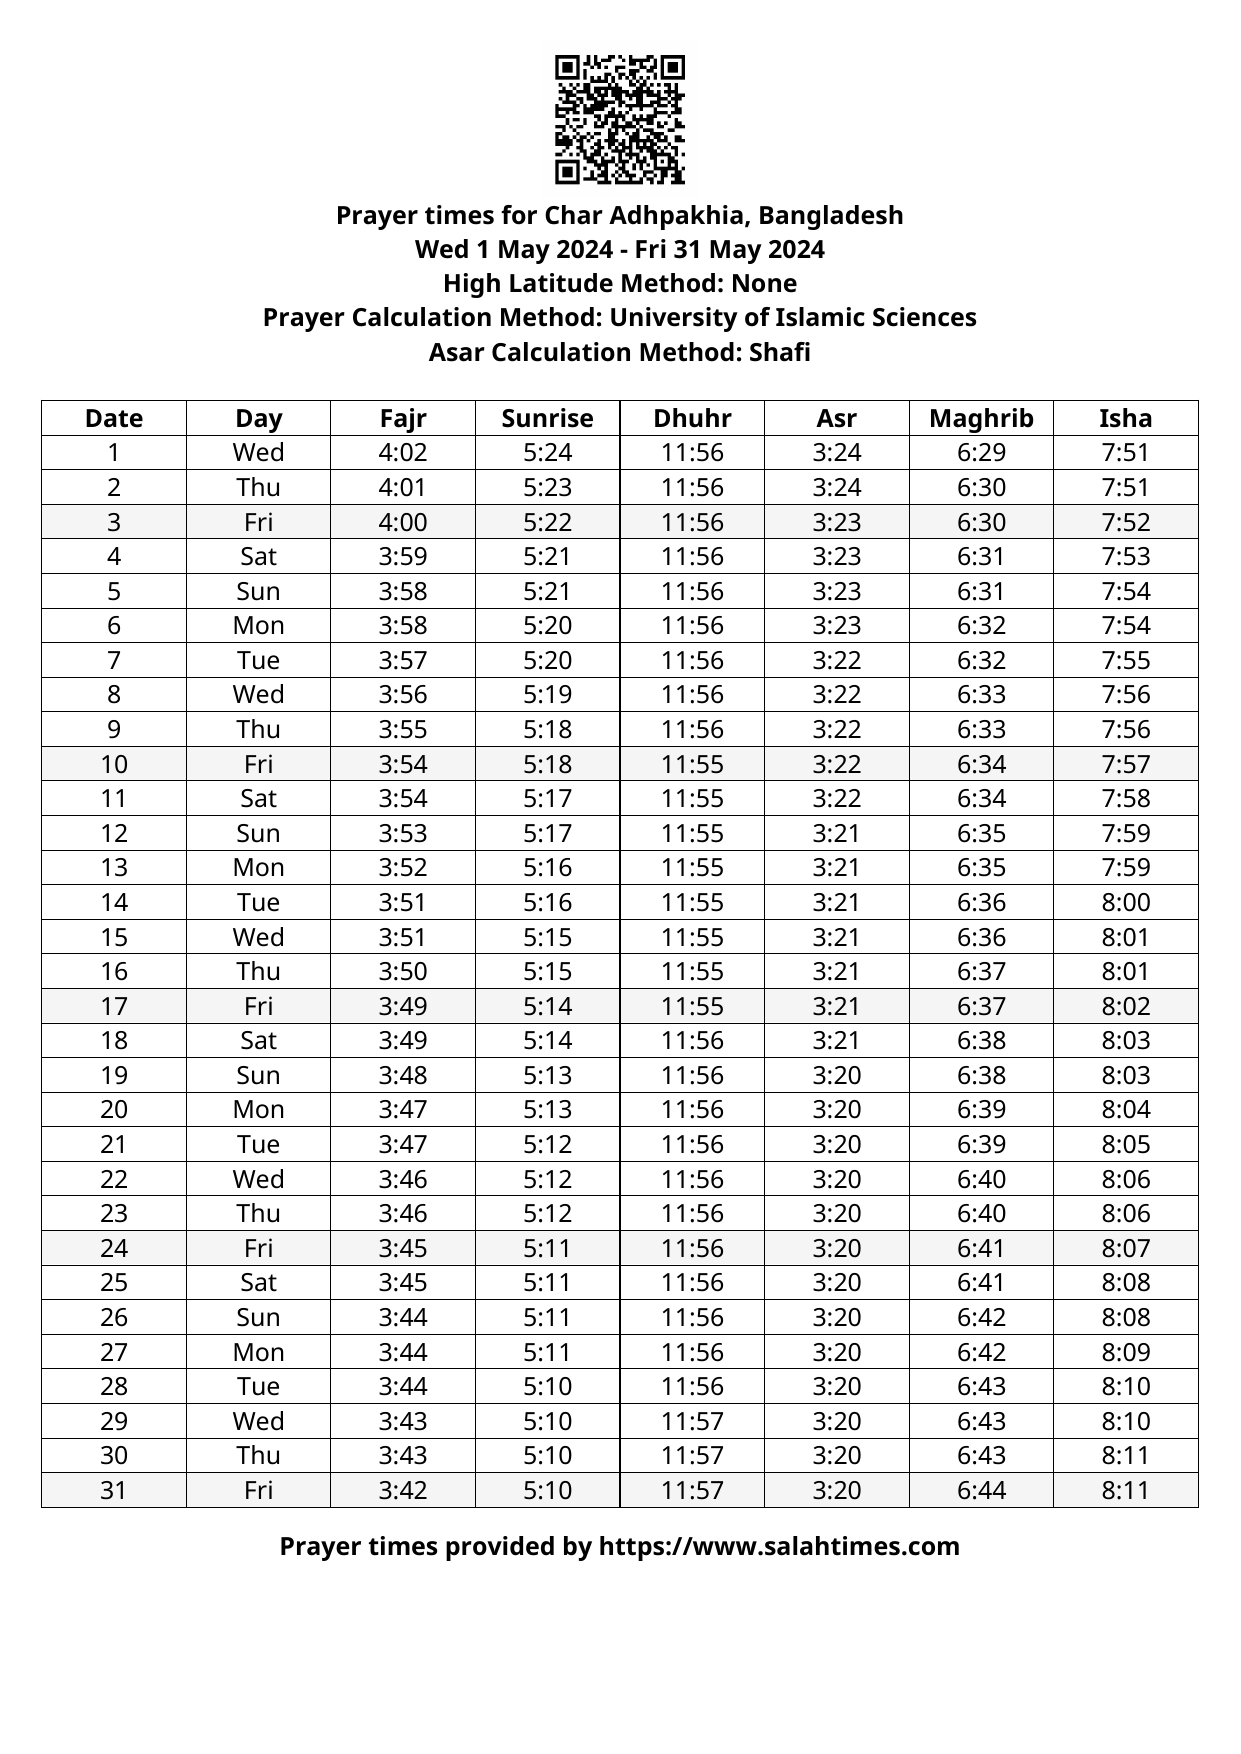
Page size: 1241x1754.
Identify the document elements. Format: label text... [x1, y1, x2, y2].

table_cell 3:55 [331, 712, 475, 746]
table_cell 4:00 [331, 505, 475, 538]
table_cell 3:49 [331, 1024, 475, 1057]
table_cell Wed [187, 1404, 330, 1437]
table_header Dhuhr [621, 401, 764, 434]
table_cell 3:58 [331, 609, 475, 642]
table_cell 11:56 [621, 678, 764, 711]
table_cell Sun [187, 1300, 330, 1334]
table_cell 11:56 [621, 1369, 764, 1403]
text Wed 1 May 2024 - Fri 31 May 2024 [42, 232, 1198, 266]
table_cell 10 [42, 747, 186, 780]
table_cell 8:11 [1054, 1473, 1198, 1507]
table_cell 5:11 [476, 1231, 619, 1264]
table_cell 29 [42, 1404, 186, 1437]
table_cell 11:56 [621, 1266, 764, 1299]
table_cell 3:51 [331, 920, 475, 953]
table_cell 5:17 [476, 781, 619, 815]
table_cell 3:20 [765, 1404, 909, 1437]
table_cell 3:23 [765, 609, 909, 642]
table_cell 11:56 [621, 436, 764, 469]
table_cell 1 [42, 436, 186, 469]
table_cell 11:55 [621, 747, 764, 780]
table_cell 3:20 [765, 1300, 909, 1334]
table_cell 5:19 [476, 678, 619, 711]
table_cell 5:16 [476, 851, 619, 884]
table_cell 11:56 [621, 1162, 764, 1195]
table_cell 7:54 [1054, 609, 1198, 642]
table_cell Fri [187, 1231, 330, 1264]
picture [542, 41, 699, 198]
table_cell Thu [187, 1439, 330, 1472]
table_cell 3:22 [765, 781, 909, 815]
table_cell 6:40 [910, 1162, 1053, 1195]
table_cell 27 [42, 1335, 186, 1368]
table_cell 7:51 [1054, 470, 1198, 504]
table_cell Sun [187, 1058, 330, 1092]
table_cell 23 [42, 1196, 186, 1230]
table_cell Sat [187, 781, 330, 815]
table_cell 3:56 [331, 678, 475, 711]
table_cell 7:55 [1054, 643, 1198, 677]
table_cell 11:56 [621, 1024, 764, 1057]
table_cell 3:44 [331, 1369, 475, 1403]
text Asar Calculation Method: Shafi [42, 334, 1198, 368]
table_cell 5:14 [476, 1024, 619, 1057]
table_cell 3:49 [331, 989, 475, 1022]
table_cell 8:03 [1054, 1058, 1198, 1092]
table_cell 5:15 [476, 954, 619, 988]
table_cell 11:56 [621, 643, 764, 677]
table_cell 7:54 [1054, 574, 1198, 607]
table_cell 3:59 [331, 539, 475, 573]
table_cell 6:38 [910, 1024, 1053, 1057]
table_cell 8:02 [1054, 989, 1198, 1022]
table_cell 3:23 [765, 505, 909, 538]
table_cell 6:44 [910, 1473, 1053, 1507]
table_cell 6:34 [910, 781, 1053, 815]
table_cell 11:55 [621, 851, 764, 884]
table_header Maghrib [910, 401, 1053, 434]
table_cell 3:47 [331, 1127, 475, 1161]
table_cell 5:11 [476, 1266, 619, 1299]
table_cell Tue [187, 643, 330, 677]
table_cell Fri [187, 1473, 330, 1507]
table_cell 6:42 [910, 1335, 1053, 1368]
table_cell 6:43 [910, 1404, 1053, 1437]
text Prayer times for Char Adhpakhia, Bangladesh [42, 198, 1198, 232]
table_cell 5:12 [476, 1196, 619, 1230]
table_cell 6:42 [910, 1300, 1053, 1334]
table_cell 8:08 [1054, 1266, 1198, 1299]
table_cell 7:56 [1054, 678, 1198, 711]
table_cell 3:20 [765, 1162, 909, 1195]
table_cell 3:52 [331, 851, 475, 884]
table_cell 17 [42, 989, 186, 1022]
table_cell 6:32 [910, 609, 1053, 642]
table_cell 5:11 [476, 1300, 619, 1334]
table_cell 15 [42, 920, 186, 953]
table_cell Tue [187, 1369, 330, 1403]
table_cell 25 [42, 1266, 186, 1299]
table_cell 11:56 [621, 1093, 764, 1126]
table_cell 3:20 [765, 1369, 909, 1403]
table_header Isha [1054, 401, 1198, 434]
table_cell 5:10 [476, 1473, 619, 1507]
table_cell 11:56 [621, 539, 764, 573]
table_cell 3:57 [331, 643, 475, 677]
table_cell 6:32 [910, 643, 1053, 677]
table_cell 11:55 [621, 781, 764, 815]
table_cell 18 [42, 1024, 186, 1057]
table_cell 6:29 [910, 436, 1053, 469]
table_cell 3:20 [765, 1196, 909, 1230]
table_cell 6:35 [910, 816, 1053, 849]
table_cell 5:21 [476, 574, 619, 607]
table_cell Thu [187, 1196, 330, 1230]
table_cell 5:16 [476, 885, 619, 919]
table_cell 6:41 [910, 1266, 1053, 1299]
table_cell 6:30 [910, 505, 1053, 538]
table_cell 3:23 [765, 574, 909, 607]
table_cell 7:53 [1054, 539, 1198, 573]
table_cell 11:57 [621, 1473, 764, 1507]
table_cell 5:15 [476, 920, 619, 953]
text High Latitude Method: None [42, 266, 1198, 300]
table_cell 6:36 [910, 885, 1053, 919]
table_cell 6:40 [910, 1196, 1053, 1230]
table_cell 28 [42, 1369, 186, 1403]
table_cell 6:35 [910, 851, 1053, 884]
table_cell 7:51 [1054, 436, 1198, 469]
table_cell 3:20 [765, 1266, 909, 1299]
table_cell 8 [42, 678, 186, 711]
table_cell Wed [187, 678, 330, 711]
table_cell 6:34 [910, 747, 1053, 780]
table_cell 5:18 [476, 747, 619, 780]
table_cell 3:22 [765, 747, 909, 780]
table_header Day [187, 401, 330, 434]
table_cell 6:43 [910, 1439, 1053, 1472]
table_cell 3:44 [331, 1335, 475, 1368]
table_cell 6:36 [910, 920, 1053, 953]
table_cell 30 [42, 1439, 186, 1472]
table_cell 8:04 [1054, 1093, 1198, 1126]
table_cell 5:12 [476, 1127, 619, 1161]
table_cell 5:17 [476, 816, 619, 849]
table_cell 20 [42, 1093, 186, 1126]
table_cell 6:31 [910, 574, 1053, 607]
table_cell 3:24 [765, 470, 909, 504]
table_cell 3:43 [331, 1404, 475, 1437]
table_cell Sun [187, 816, 330, 849]
table_cell 11:56 [621, 505, 764, 538]
table_cell 7:58 [1054, 781, 1198, 815]
table_cell 8:03 [1054, 1024, 1198, 1057]
table_cell 11:57 [621, 1439, 764, 1472]
table_cell 5:14 [476, 989, 619, 1022]
table_cell Tue [187, 1127, 330, 1161]
table_cell 11:56 [621, 1300, 764, 1334]
table_cell 12 [42, 816, 186, 849]
table_cell 21 [42, 1127, 186, 1161]
table_cell 3:20 [765, 1058, 909, 1092]
table_cell 11:56 [621, 574, 764, 607]
table_cell 8:00 [1054, 885, 1198, 919]
table_cell Fri [187, 989, 330, 1022]
table_cell 11:56 [621, 1196, 764, 1230]
table_cell Mon [187, 851, 330, 884]
table_cell 3:58 [331, 574, 475, 607]
table_cell Thu [187, 954, 330, 988]
text Prayer Calculation Method: University of Islamic Sciences [42, 300, 1198, 334]
table_cell 3:51 [331, 885, 475, 919]
table_cell 3:46 [331, 1196, 475, 1230]
table_cell 11:55 [621, 816, 764, 849]
table_cell Sat [187, 1024, 330, 1057]
table_cell Fri [187, 505, 330, 538]
table_cell 4 [42, 539, 186, 573]
table_cell 3:24 [765, 436, 909, 469]
table_cell Wed [187, 920, 330, 953]
table_cell 7:59 [1054, 851, 1198, 884]
table_cell Wed [187, 1162, 330, 1195]
table_cell 5:20 [476, 609, 619, 642]
table_header Fajr [331, 401, 475, 434]
table_cell 3:21 [765, 920, 909, 953]
table_cell Wed [187, 436, 330, 469]
table_cell 31 [42, 1473, 186, 1507]
table_cell 3:42 [331, 1473, 475, 1507]
table_cell 8:01 [1054, 954, 1198, 988]
table_cell 7:52 [1054, 505, 1198, 538]
table_cell 3:21 [765, 816, 909, 849]
table_cell 5:20 [476, 643, 619, 677]
table_cell 8:06 [1054, 1162, 1198, 1195]
table_cell Mon [187, 1335, 330, 1368]
table_cell 8:08 [1054, 1300, 1198, 1334]
table_cell 3:20 [765, 1473, 909, 1507]
table_cell 5:13 [476, 1093, 619, 1126]
table_cell Fri [187, 747, 330, 780]
table_cell 6:33 [910, 712, 1053, 746]
table_cell 3:21 [765, 851, 909, 884]
table_cell 3:54 [331, 747, 475, 780]
table_cell 5:10 [476, 1439, 619, 1472]
table_cell 6:39 [910, 1093, 1053, 1126]
table_cell 4:01 [331, 470, 475, 504]
table_cell 3:22 [765, 643, 909, 677]
table_cell 3:50 [331, 954, 475, 988]
table_cell 3:21 [765, 1024, 909, 1057]
table_cell 11:56 [621, 609, 764, 642]
table_cell 3:21 [765, 885, 909, 919]
table_cell 5 [42, 574, 186, 607]
table_cell 16 [42, 954, 186, 988]
table_cell 3:21 [765, 954, 909, 988]
table_cell 3:45 [331, 1231, 475, 1264]
table_cell Sat [187, 1266, 330, 1299]
table_cell 3:20 [765, 1335, 909, 1368]
table_cell 3:20 [765, 1093, 909, 1126]
table_cell 5:18 [476, 712, 619, 746]
table_cell Sun [187, 574, 330, 607]
table_cell 3:20 [765, 1231, 909, 1264]
table_cell 26 [42, 1300, 186, 1334]
table_cell 6:31 [910, 539, 1053, 573]
table_cell 24 [42, 1231, 186, 1264]
table_cell 22 [42, 1162, 186, 1195]
table_cell 4:02 [331, 436, 475, 469]
table_cell 13 [42, 851, 186, 884]
table_cell 3:20 [765, 1439, 909, 1472]
table_cell Thu [187, 470, 330, 504]
table_cell 3:22 [765, 712, 909, 746]
table_cell 3:20 [765, 1127, 909, 1161]
table_header Date [42, 401, 186, 434]
table_cell 3:54 [331, 781, 475, 815]
table_cell 5:11 [476, 1335, 619, 1368]
table_cell 8:06 [1054, 1196, 1198, 1230]
table_cell Mon [187, 609, 330, 642]
table_cell 3:43 [331, 1439, 475, 1472]
table_cell 8:01 [1054, 920, 1198, 953]
table_cell 3:22 [765, 678, 909, 711]
table_cell 8:09 [1054, 1335, 1198, 1368]
table_cell 11:55 [621, 954, 764, 988]
table_cell 5:10 [476, 1369, 619, 1403]
table_cell 5:10 [476, 1404, 619, 1437]
table_cell 6:30 [910, 470, 1053, 504]
table_cell 6 [42, 609, 186, 642]
table_cell 3:48 [331, 1058, 475, 1092]
table_cell 6:37 [910, 954, 1053, 988]
table_cell 3 [42, 505, 186, 538]
table_cell 11:56 [621, 712, 764, 746]
table_cell 3:46 [331, 1162, 475, 1195]
table_cell 5:21 [476, 539, 619, 573]
table_cell 11:57 [621, 1404, 764, 1437]
table_cell 19 [42, 1058, 186, 1092]
table_cell Mon [187, 1093, 330, 1126]
table_cell 11:56 [621, 1231, 764, 1264]
table_cell 6:37 [910, 989, 1053, 1022]
table_cell 8:10 [1054, 1369, 1198, 1403]
table_header Asr [765, 401, 909, 434]
table_cell Tue [187, 885, 330, 919]
table_cell 11:56 [621, 1127, 764, 1161]
table_cell 6:38 [910, 1058, 1053, 1092]
table_cell 11:56 [621, 470, 764, 504]
table_cell 11:55 [621, 989, 764, 1022]
table_cell 5:23 [476, 470, 619, 504]
table_cell 9 [42, 712, 186, 746]
table_cell 7:57 [1054, 747, 1198, 780]
table_cell 7 [42, 643, 186, 677]
table_cell 11:55 [621, 885, 764, 919]
table_cell 11:56 [621, 1058, 764, 1092]
table_cell 11:56 [621, 1335, 764, 1368]
table_cell 5:13 [476, 1058, 619, 1092]
table_cell 3:23 [765, 539, 909, 573]
table_cell 3:21 [765, 989, 909, 1022]
table_cell 11 [42, 781, 186, 815]
table_cell 14 [42, 885, 186, 919]
table_cell 5:22 [476, 505, 619, 538]
table_header Sunrise [476, 401, 619, 434]
table_cell Thu [187, 712, 330, 746]
table_cell 8:10 [1054, 1404, 1198, 1437]
table_cell 6:33 [910, 678, 1053, 711]
table_cell 3:44 [331, 1300, 475, 1334]
table_cell 2 [42, 470, 186, 504]
table_cell 7:59 [1054, 816, 1198, 849]
table_cell 8:11 [1054, 1439, 1198, 1472]
table_cell 11:55 [621, 920, 764, 953]
table_cell 7:56 [1054, 712, 1198, 746]
table_cell 6:41 [910, 1231, 1053, 1264]
table_cell 3:47 [331, 1093, 475, 1126]
table_cell 6:39 [910, 1127, 1053, 1161]
table_cell 6:43 [910, 1369, 1053, 1403]
text Prayer times provided by https://www.salahtimes.com [42, 1528, 1198, 1563]
table_cell 8:07 [1054, 1231, 1198, 1264]
table_cell 3:53 [331, 816, 475, 849]
table_cell Sat [187, 539, 330, 573]
table_cell 5:24 [476, 436, 619, 469]
table_cell 8:05 [1054, 1127, 1198, 1161]
table_cell 5:12 [476, 1162, 619, 1195]
table_cell 3:45 [331, 1266, 475, 1299]
